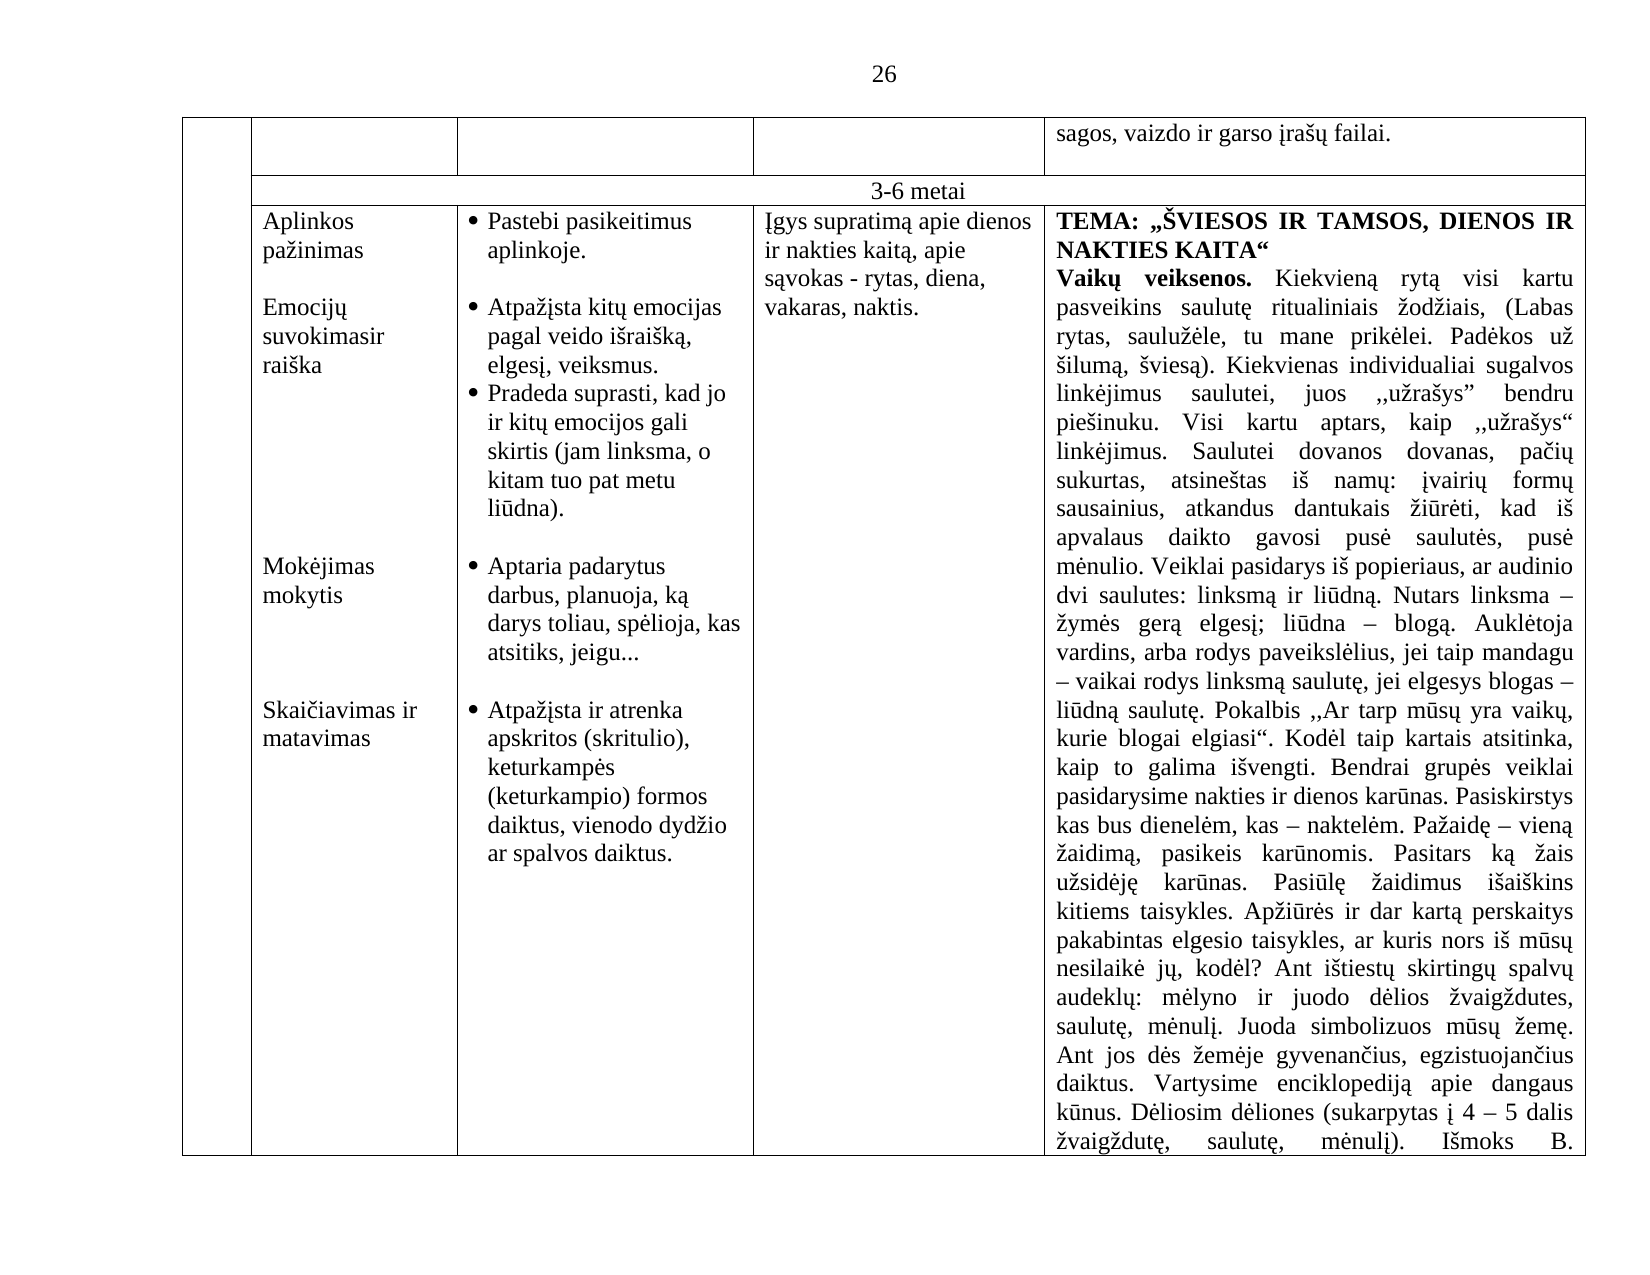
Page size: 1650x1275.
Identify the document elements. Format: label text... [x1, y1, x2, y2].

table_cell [458, 206, 753, 1155]
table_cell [1045, 206, 1585, 1155]
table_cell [1045, 118, 1585, 175]
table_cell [252, 118, 457, 175]
table_cell 3-6 metai [252, 176, 1585, 205]
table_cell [252, 206, 457, 1155]
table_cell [458, 118, 753, 175]
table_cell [754, 206, 1044, 1155]
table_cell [754, 118, 1044, 175]
